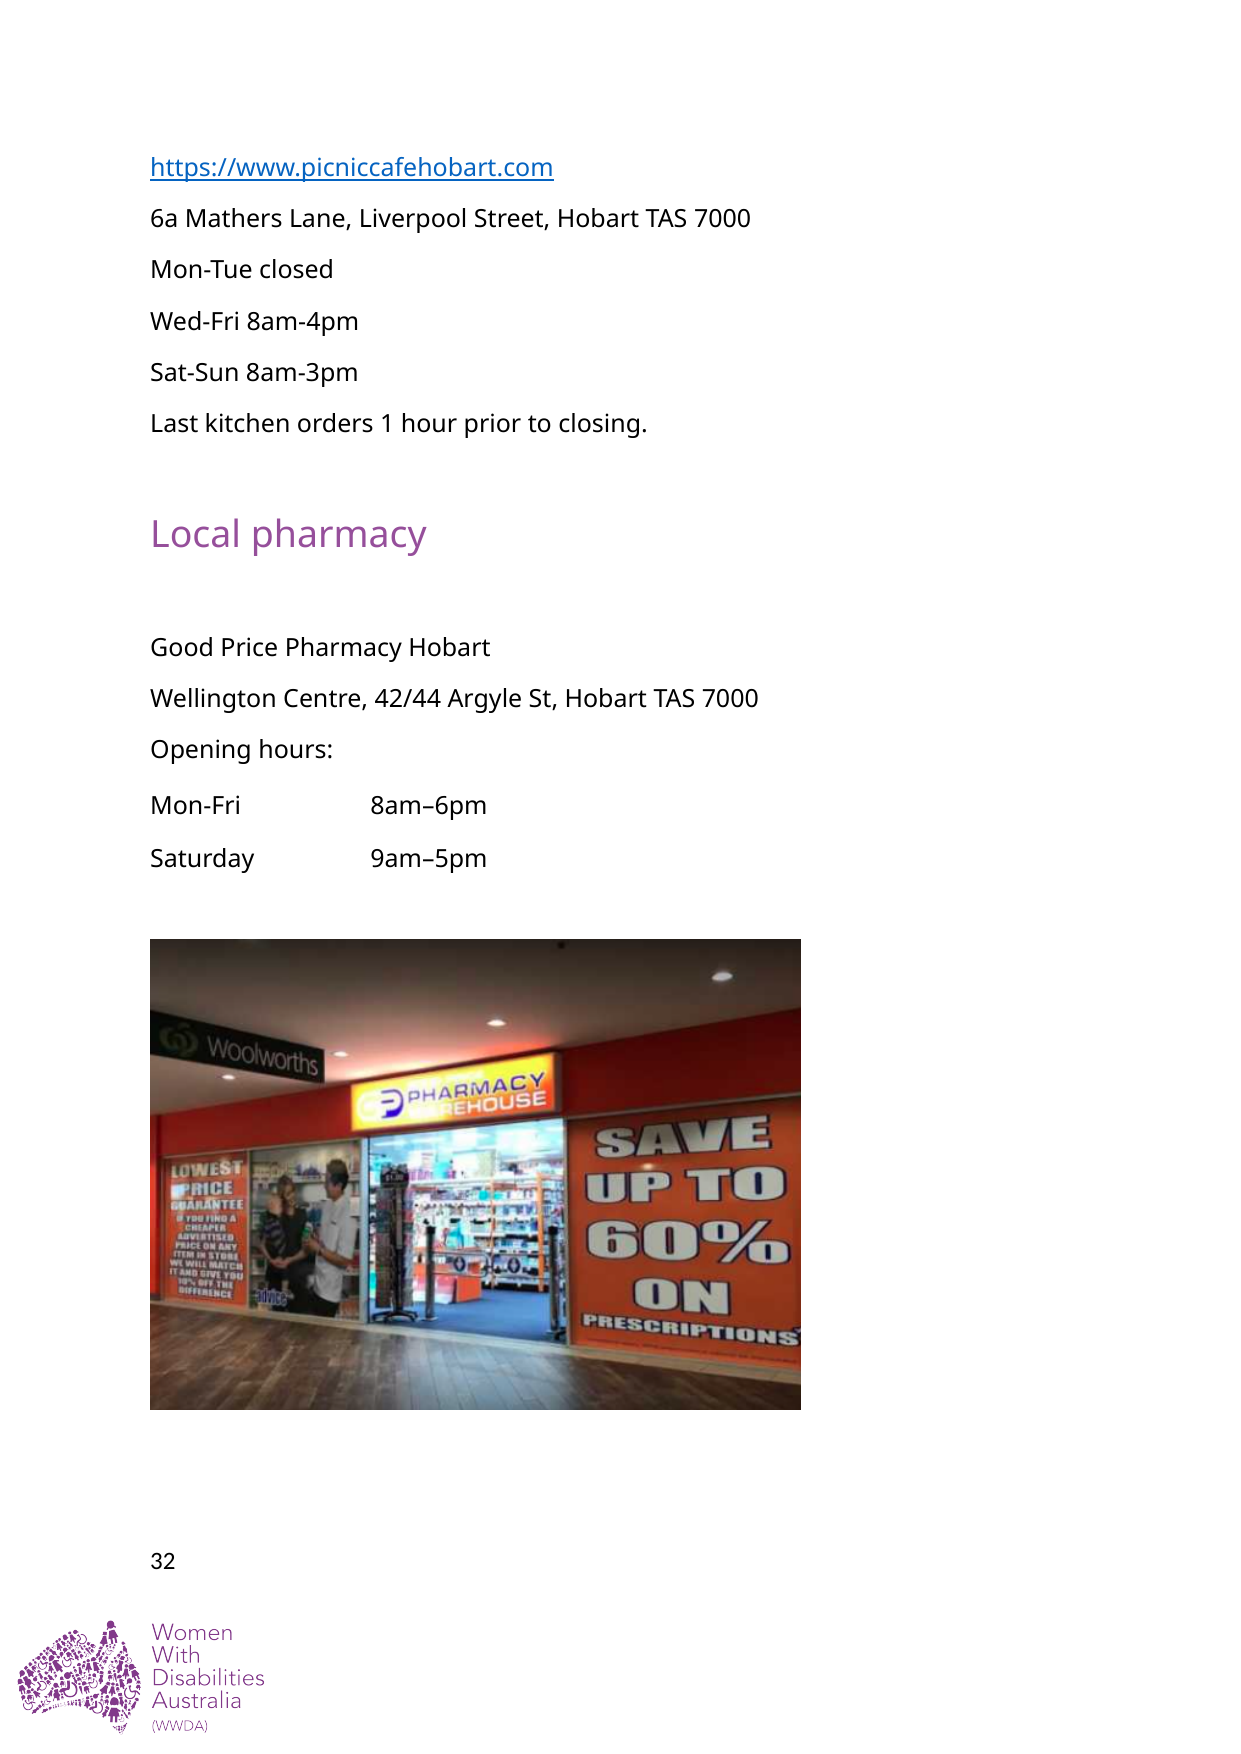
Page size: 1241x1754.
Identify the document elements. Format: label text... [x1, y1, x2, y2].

text 6a Mathers Lane, Liverpool Street, Hobart TAS 7000 [150, 201, 1090, 235]
table_header 8am–6pm [370, 783, 587, 836]
text Wed-Fri 8am-4pm [150, 303, 1090, 337]
table_header Mon-Fri [150, 783, 370, 836]
text Sat-Sun 8am-3pm [150, 354, 1090, 388]
picture [17, 1620, 271, 1735]
text https://www.picniccafehobart.com [150, 150, 1090, 184]
table_cell 9am–5pm [370, 836, 587, 889]
picture [150, 939, 801, 1410]
text Mon-Tue closed [150, 252, 1090, 286]
text Wellington Centre, 42/44 Argyle St, Hobart TAS 7000 [150, 681, 1090, 715]
table_cell Saturday [150, 836, 370, 889]
text Local pharmacy [150, 507, 1090, 558]
text Last kitchen orders 1 hour prior to closing. [150, 405, 1090, 439]
text Good Price Pharmacy Hobart [150, 629, 1090, 664]
text Opening hours: [150, 732, 1090, 766]
